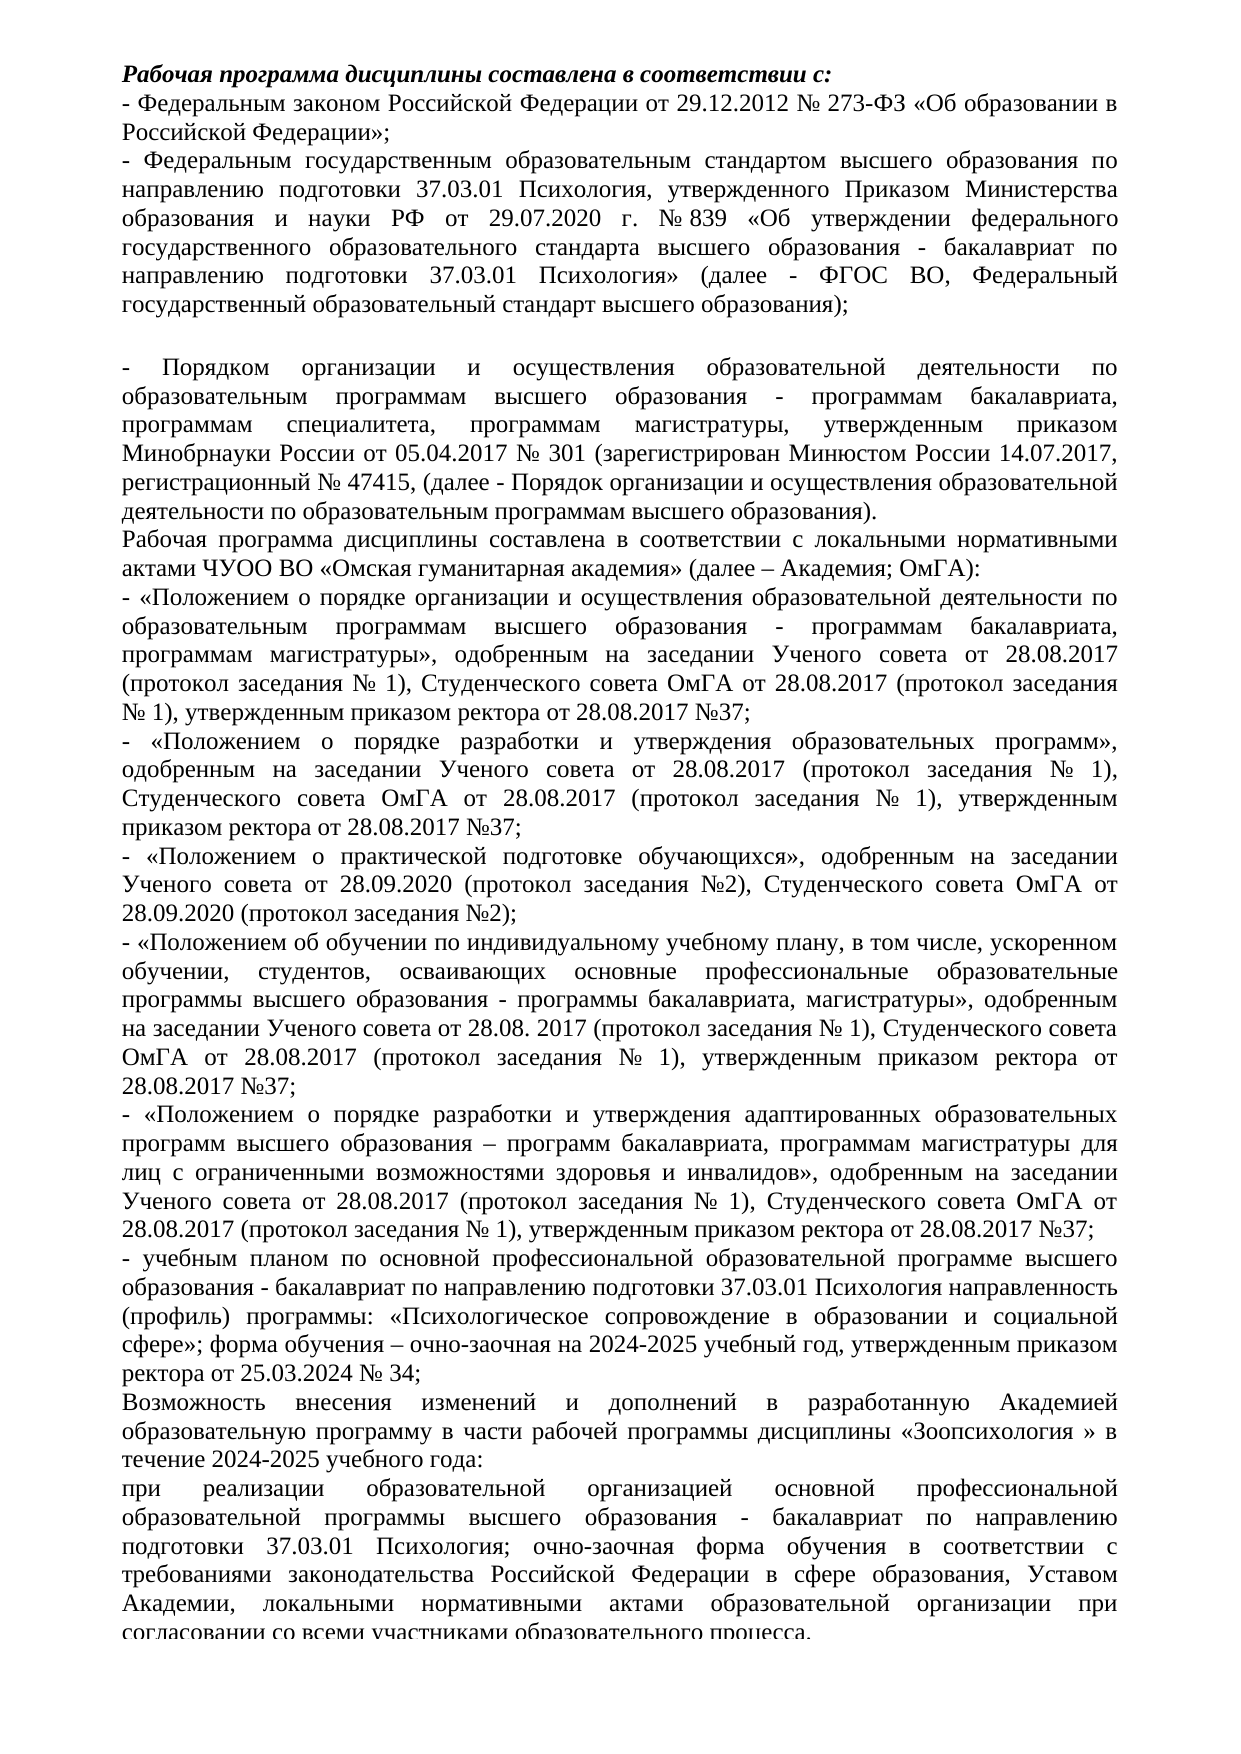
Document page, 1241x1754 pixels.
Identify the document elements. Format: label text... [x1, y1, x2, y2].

table_header Рабочая программа дисциплины составлена в соответствии с: [118, 59, 1122, 88]
table_cell - Федеральным законом Российской Федерации от 29.12.2012 № 273-ФЗ «Об образовании в Российской Федерации»; - Федеральным государственным образовательным стандартом высшего образования по направлению подготовки 37.03.01 Психология, утвержденного Приказом Министерства образования и науки РФ от 29.07.2020 г. № 839 «Об утверждении федерального государственного образовательного стандарта высшего образования - бакалавриат по направлению подготовки 37.03.01 Психология» (далее - ФГОС ВО, Федеральный государственный образовательный стандарт высшего образования); - Порядком организации и осуществления образовательной деятельности по образовательным программам высшего образования - программам бакалавриата, программам специалитета, программам магистратуры, утвержденным приказом Минобрнауки России от 05.04.2017 № 301 (зарегистрирован Минюстом России 14.07.2017, регистрационный № 47415, (далее - Порядок организации и осуществления образовательной деятельности по образовательным программам высшего образования). Рабочая программа дисциплины составлена в соответствии с локальными нормативными актами ЧУОО ВО «Омская гуманитарная академия» (далее – Академия; ОмГА): - «Положением о порядке организации и осуществления образовательной деятельности по образовательным программам высшего образования - программам бакалавриата, программам магистратуры», одобренным на заседании Ученого совета от 28.08.2017 (протокол заседания № 1), Студенческого совета ОмГА от 28.08.2017 (протокол заседания № 1), утвержденным приказом ректора от 28.08.2017 №37; - «Положением о порядке разработки и утверждения образовательных программ», одобренным на заседании Ученого совета от 28.08.2017 (протокол заседания № 1), Студенческого совета ОмГА от 28.08.2017 (протокол заседания № 1), утвержденным приказом ректора от 28.08.2017 №37; - «Положением о практической подготовке обучающихся», одобренным на заседании Ученого совета от 28.09.2020 (протокол заседания №2), Студенческого совета ОмГА от 28.09.2020 (протокол заседания №2); - «Положением об обучении по индивидуальному учебному плану, в том числе, ускоренном обучении, студентов, осваивающих основные профессиональные образовательные программы высшего образования - программы бакалавриата, магистратуры», одобренным на заседании Ученого совета от 28.08. 2017 (протокол заседания № 1), Студенческого совета ОмГА от 28.08.2017 (протокол заседания № 1), утвержденным приказом ректора от 28.08.2017 №37; - «Положением о порядке разработки и утверждения адаптированных образовательных программ высшего образования – программ бакалавриата, программам магистратуры для лиц с ограниченными возможностями здоровья и инвалидов», одобренным на заседании Ученого совета от 28.08.2017 (протокол заседания № 1), Студенческого совета ОмГА от 28.08.2017 (протокол заседания № 1), утвержденным приказом ректора от 28.08.2017 №37; - учебным планом по основной профессиональной образовательной программе высшего образования - бакалавриат по направлению подготовки 37.03.01 Психология направленность (профиль) программы: «Психологическое сопровождение в образовании и социальной сфере»; форма обучения – очно-заочная на 2024-2025 учебный год, утвержденным приказом ректора от 25.03.2024 № 34; Возможность внесения изменений и дополнений в разработанную Академией образовательную программу в части рабочей программы дисциплины «Зоопсихология » в течение 2024-2025 учебного года: при реализации образовательной организацией основной профессиональной образовательной программы высшего образования - бакалавриат по направлению подготовки 37.03.01 Психология; очно-заочная форма обучения в соответствии с требованиями законодательства Российской Федерации в сфере образования, Уставом Академии, локальными нормативными актами образовательной организации при согласовании со всеми участниками образовательного процесса. [118, 88, 1122, 1639]
